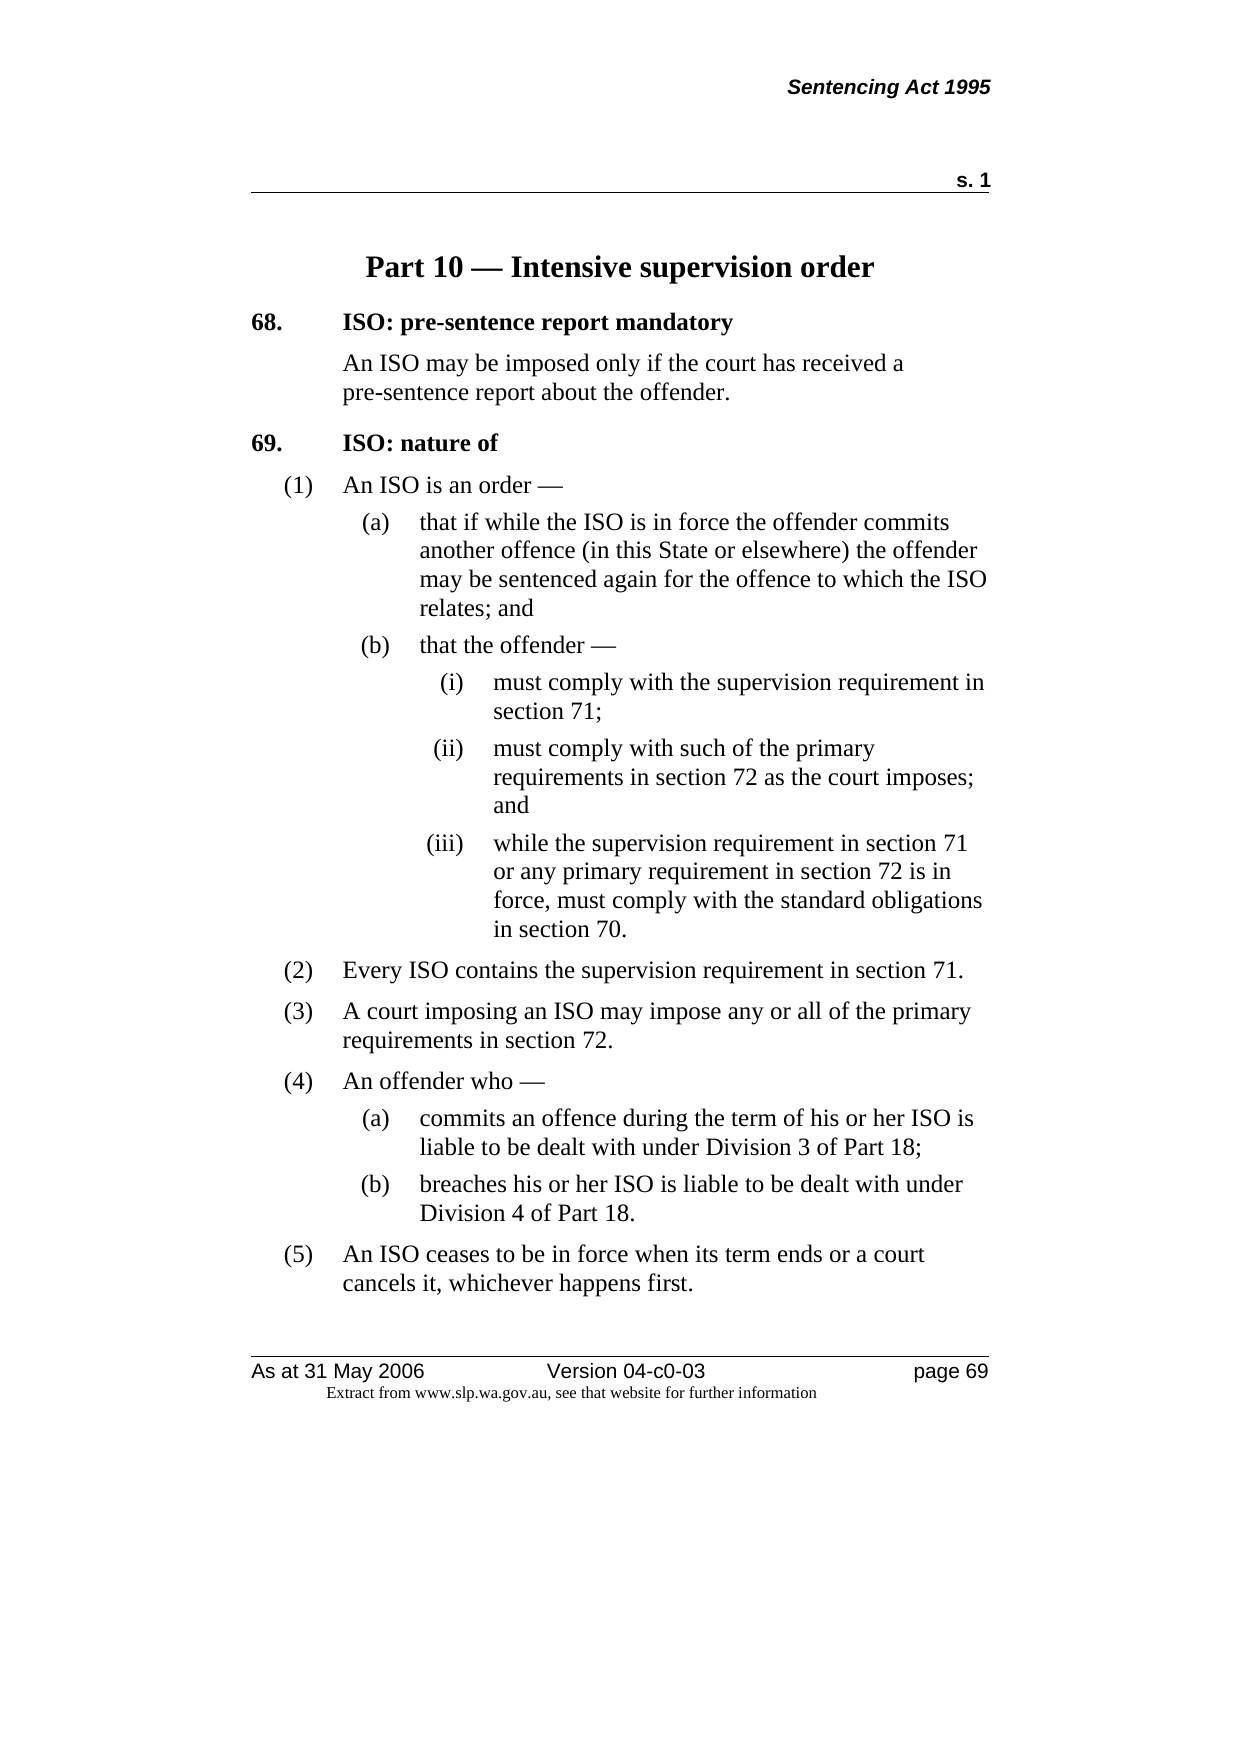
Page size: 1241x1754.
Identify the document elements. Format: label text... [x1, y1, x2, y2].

text (a) commits an offence during the term of his or her ISO is liable to be dealt with under Division 3 of Part 18; [251, 1103, 989, 1161]
text An ISO may be imposed only if the court has received a pre-sentence report about the offender. [251, 348, 989, 406]
text (4) An offender who — [251, 1066, 989, 1095]
text (ii) must comply with such of the primary requirements in section 72 as the court imposes; and [251, 733, 989, 819]
subtitle Part 10 — Intensive supervision order [251, 248, 989, 284]
text (b) breaches his or her ISO is liable to be dealt with under Division 4 of Part 18. [251, 1169, 989, 1227]
text (1) An ISO is an order — [251, 470, 989, 498]
text (i) must comply with the supervision requirement in section 71; [251, 667, 989, 725]
text (b) that the offender — [251, 630, 989, 659]
subtitle 69. ISO: nature of [251, 428, 989, 457]
text (a) that if while the ISO is in force the offender commits another offence (in this State or elsewhere) the offender may be sentenced again for the offence to which the ISO relates; and [251, 507, 989, 622]
text (5) An ISO ceases to be in force when its term ends or a court cancels it, whichever happens first. [251, 1239, 989, 1297]
subtitle 68. ISO: pre-sentence report mandatory [251, 307, 989, 336]
text (2) Every ISO contains the supervision requirement in section 71. [251, 955, 989, 984]
text (iii) while the supervision requirement in section 71 or any primary requirement in section 72 is in force, must comply with the standard obligations in section 70. [251, 828, 989, 943]
text (3) A court imposing an ISO may impose any or all of the primary requirements in section 72. [251, 996, 989, 1054]
